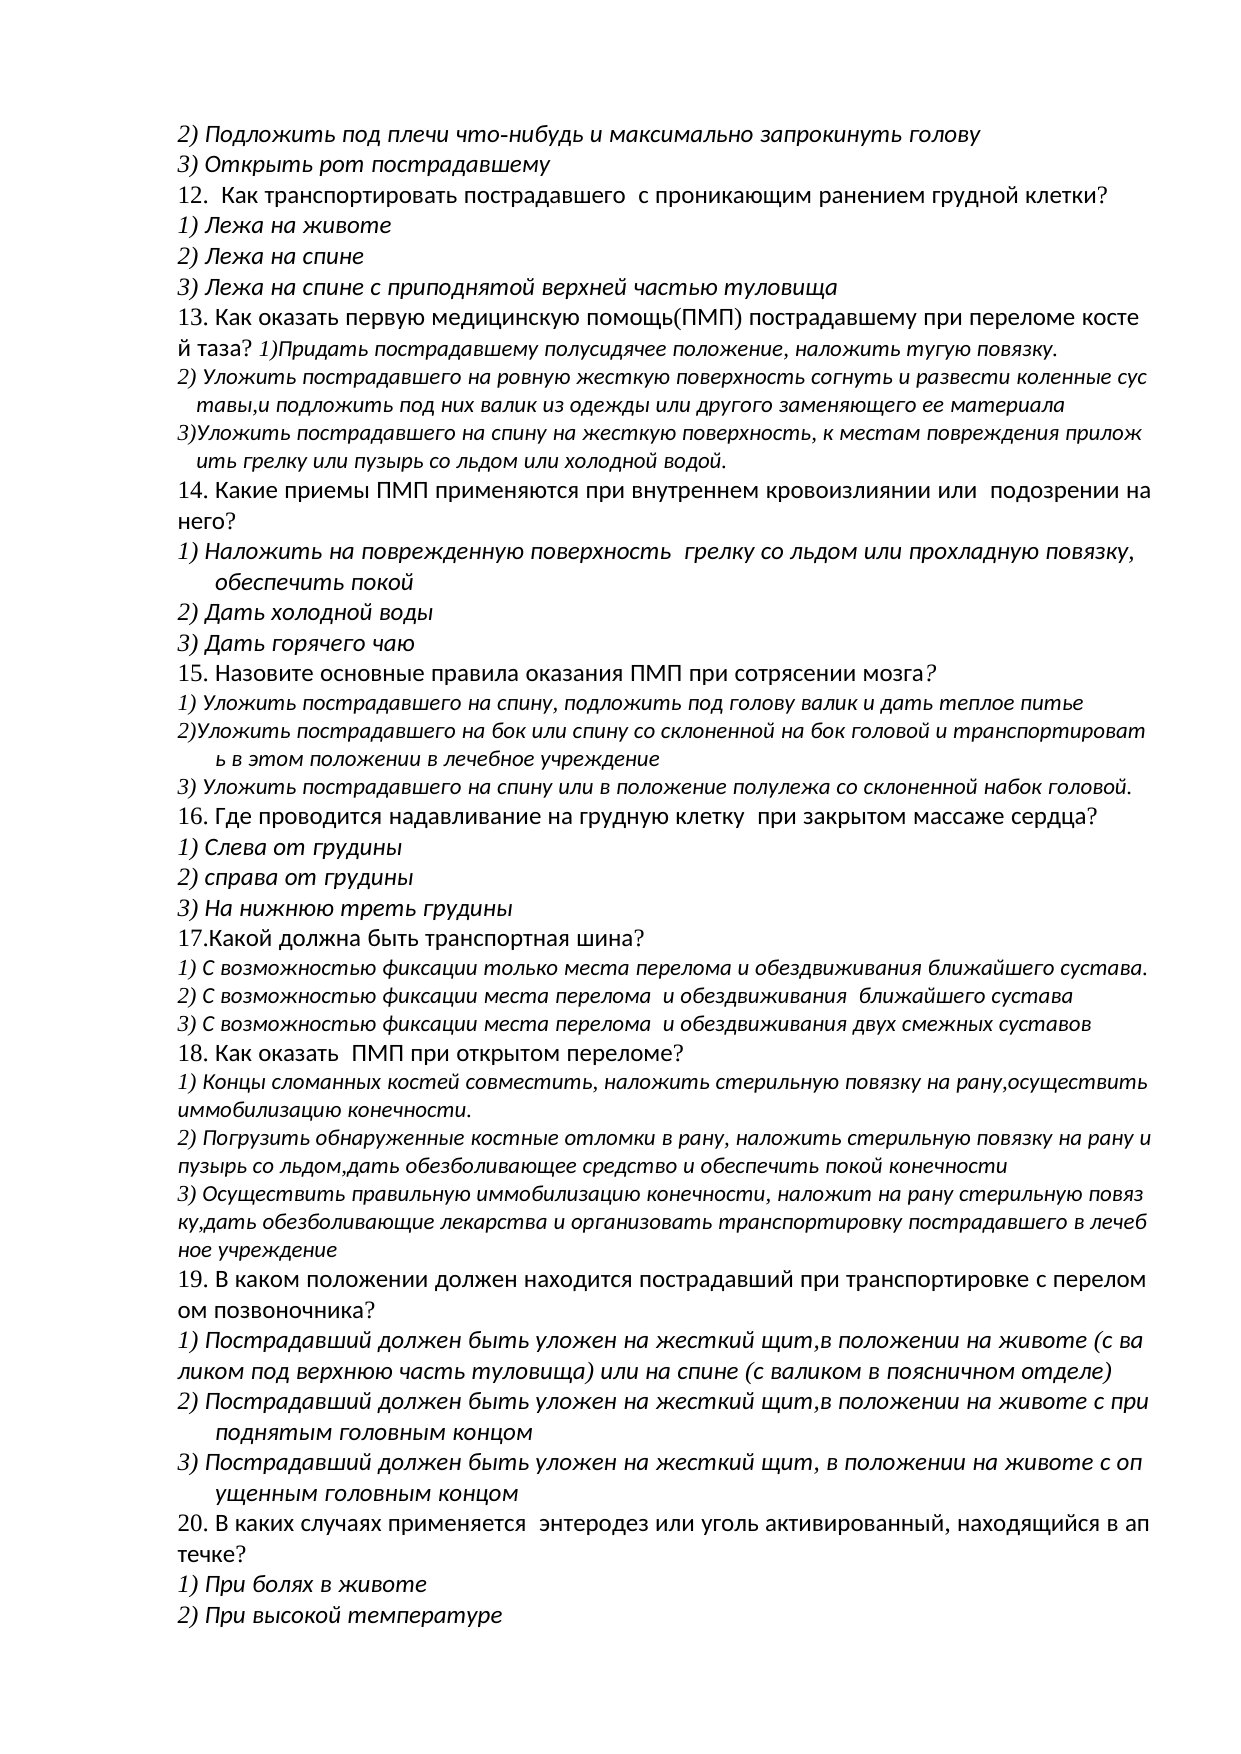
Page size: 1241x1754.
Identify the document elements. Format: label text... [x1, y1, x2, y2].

text 2) Пострадавший должен быть уложен на жесткий щит,в положении на животе с приподнятым головным концом [177, 1386, 1152, 1447]
text 14. Какие приемы ПМП применяются при внутреннем кровоизлиянии или подозрении на него? [177, 474, 1152, 535]
text 3) Уложить пострадавшего на спину или в положение полулежа со склоненной набок головой. [177, 772, 1152, 800]
text 2) Погрузить обнаруженные костные отломки в рану, наложить стерильную повязку на рану и пузырь со льдом,дать обезболивающее средство и обеспечить покой конечности [177, 1123, 1152, 1179]
text 3) Пострадавший должен быть уложен на жесткий щит, в положении на животе с опущенным головным концом [177, 1447, 1152, 1508]
text 12. Как транспортировать пострадавшего с проникающим ранением грудной клетки? [177, 179, 1152, 210]
text 3) Открыть рот пострадавшему [177, 149, 1152, 179]
text 3) На нижнюю треть грудины [177, 892, 1152, 922]
text 1) Наложить на поврежденную поверхность грелку со льдом или прохладную повязку, обеспечить покой [177, 535, 1152, 596]
text 2) С возможностью фиксации места перелома и обездвиживания ближайшего сустава [177, 981, 1152, 1009]
text 3) С возможностью фиксации места перелома и обездвиживания двух смежных суставов [177, 1009, 1152, 1037]
text 1) Концы сломанных костей совместить, наложить стерильную повязку на рану,осуществить иммобилизацию конечности. [177, 1067, 1152, 1123]
text 15. Назовите основные правила оказания ПМП при сотрясении мозга? [177, 657, 1152, 688]
text 20. В каких случаях применяется энтеродез или уголь активированный, находящийся в аптечке? [177, 1508, 1152, 1569]
text 19. В каком положении должен находится пострадавший при транспортировке с переломом позвоночника? [177, 1263, 1152, 1324]
text 17.Какой должна быть транспортная шина? [177, 922, 1152, 953]
text 3) Лежа на спине с приподнятой верхней частью туловища [177, 271, 1152, 301]
text 2) При высокой температуре [177, 1599, 1152, 1630]
text 3) Осуществить правильную иммобилизацию конечности, наложит на рану стерильную повязку,дать обезболивающие лекарства и организовать транспортировку пострадавшего в лечебное учреждение [177, 1179, 1152, 1263]
text 2) Дать холодной воды [177, 596, 1152, 627]
text 16. Где проводится надавливание на грудную клетку при закрытом массаже сердца? [177, 800, 1152, 831]
text 18. Как оказать ПМП при открытом переломе? [177, 1037, 1152, 1067]
text 2)Уложить пострадавшего на бок или спину со склоненной на бок головой и транспортировать в этом положении в лечебное учреждение [177, 716, 1152, 772]
text 13. Как оказать первую медицинскую помощь(ПМП) пострадавшему при переломе костей таза? 1)Придать пострадавшему полусидячее положение, наложить тугую повязку. [177, 301, 1152, 362]
text 2) Подложить под плечи что-нибудь и максимально запрокинуть голову [177, 118, 1152, 149]
text 3)Уложить пострадавшего на спину на жесткую поверхность, к местам повреждения приложить грелку или пузырь со льдом или холодной водой. [177, 418, 1152, 474]
text 1) С возможностью фиксации только места перелома и обездвиживания ближайшего сустава. [177, 953, 1152, 981]
text 3) Дать горячего чаю [177, 627, 1152, 657]
text 2) справа от грудины [177, 861, 1152, 892]
text 1) Пострадавший должен быть уложен на жесткий щит,в положении на животе (с валиком под верхнюю часть туловища) или на спине (с валиком в поясничном отделе) [177, 1324, 1152, 1386]
text 1) Лежа на животе [177, 210, 1152, 240]
text 1) Уложить пострадавшего на спину, подложить под голову валик и дать теплое питье [177, 688, 1152, 716]
text 2) Лежа на спине [177, 240, 1152, 271]
text 2) Уложить пострадавшего на ровную жесткую поверхность согнуть и развести коленные суставы,и подложить под них валик из одежды или другого заменяющего ее материала [177, 362, 1152, 418]
text 1) При болях в животе [177, 1569, 1152, 1599]
text 1) Слева от грудины [177, 831, 1152, 861]
